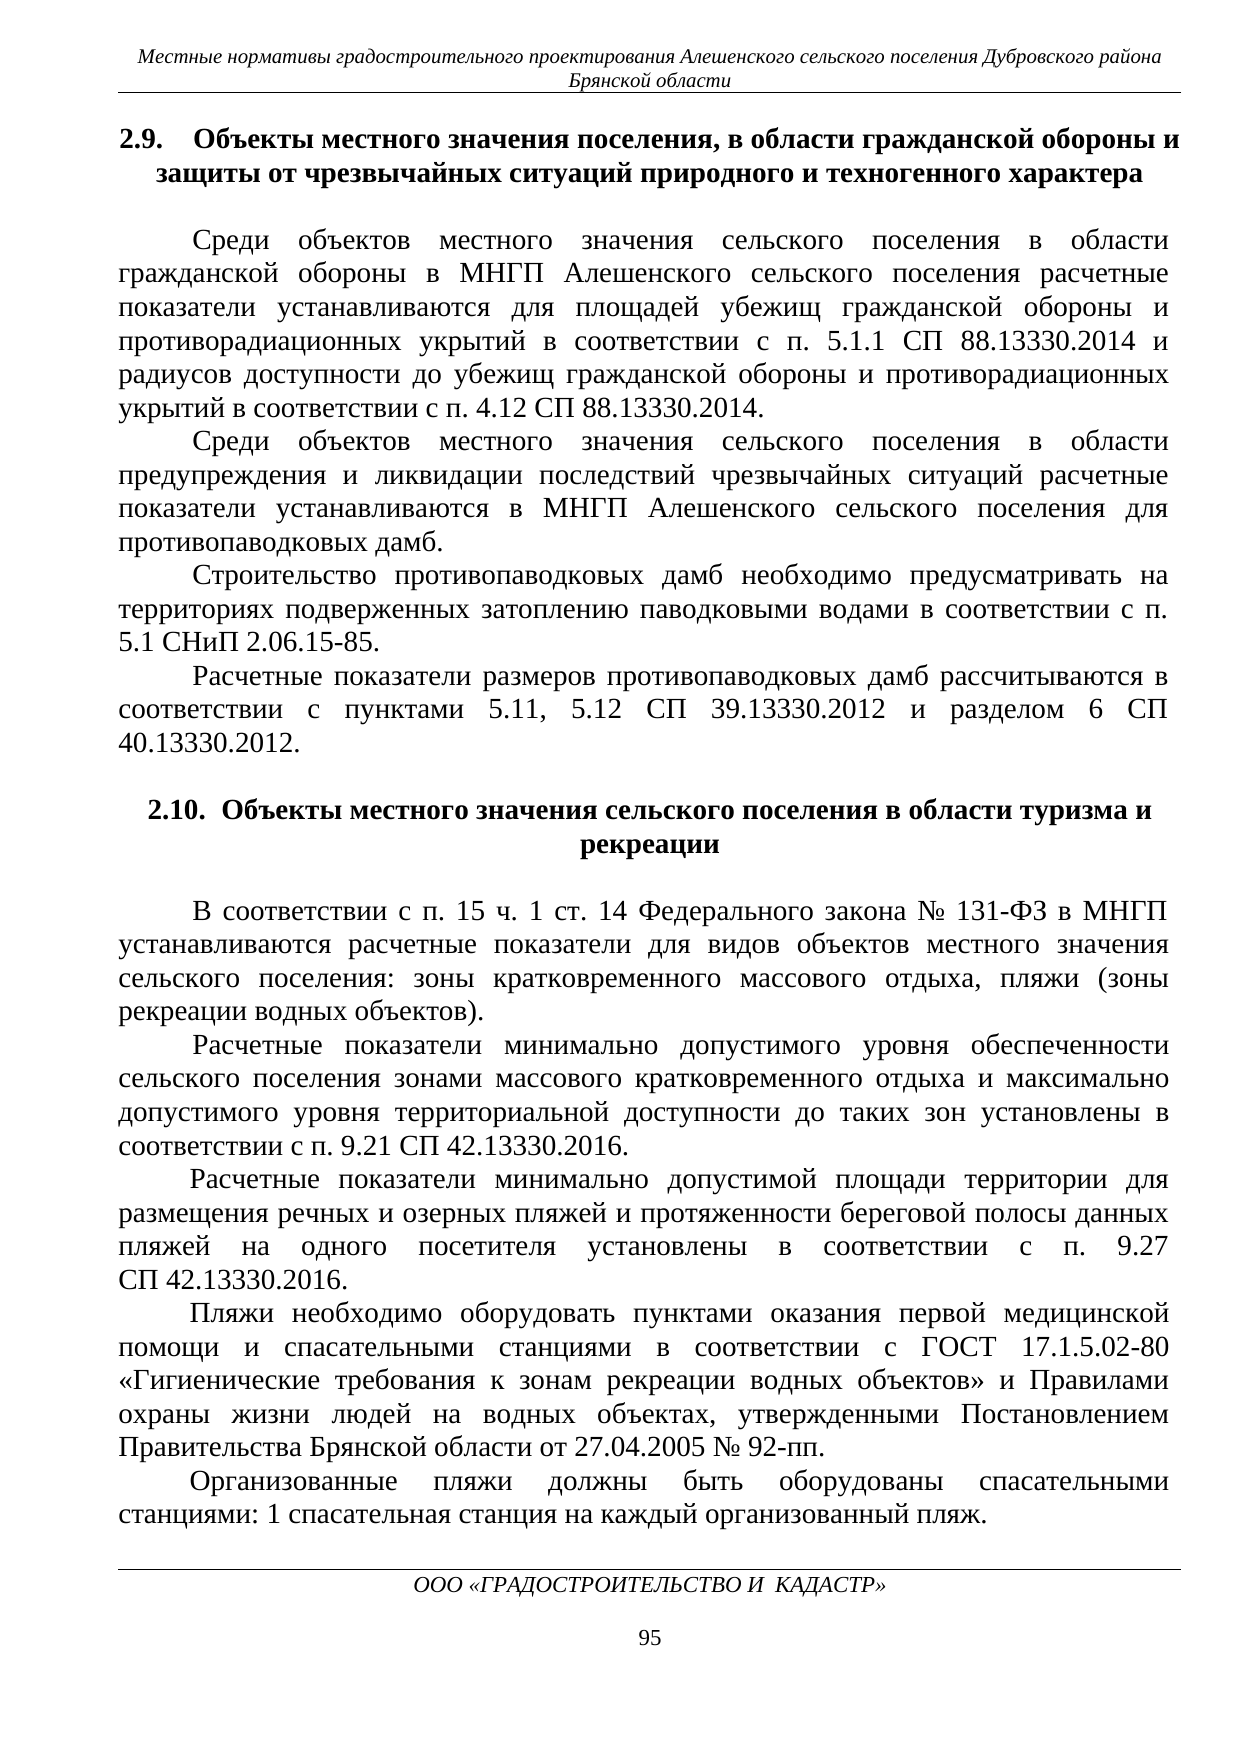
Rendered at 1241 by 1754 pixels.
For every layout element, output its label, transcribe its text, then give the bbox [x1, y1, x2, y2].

text Расчетные показатели минимально допустимого уровня обеспеченности сельского поселения зонами массового кратковременного отдыха и максимально допустимого уровня территориальной доступности до таких зон установлены в соответствии с п. 9.21 СП 42.13330.2016. [118, 1027, 1170, 1161]
text Расчетные показатели минимально допустимой площади территории для размещения речных и озерных пляжей и протяженности береговой полосы данных пляжей на одного посетителя установлены в соответствии с п. 9.27 СП 42.13330.2016. [118, 1161, 1169, 1295]
text В соответствии с п. 15 ч. 1 ст. 14 Федерального закона № 131-ФЗ в МНГП устанавливаются расчетные показатели для видов объектов местного значения сельского поселения: зоны кратковременного массового отдыха, пляжи (зоны рекреации водных объектов). [118, 893, 1170, 1027]
subtitle Объекты местного значения поселения, в области гражданской обороны и защиты от чрезвычайных ситуаций природного и техногенного характера [118, 121, 1181, 188]
text Среди объектов местного значения сельского поселения в области гражданской обороны в МНГП Алешенского сельского поселения расчетные показатели устанавливаются для площадей убежищ гражданской обороны и противорадиационных укрытий в соответствии с п. 5.1.1 СП 88.13330.2014 и радиусов доступности до убежищ гражданской обороны и противорадиационных укрытий в соответствии с п. 4.12 СП 88.13330.2014. [118, 222, 1170, 423]
text Расчетные показатели размеров противопаводковых дамб рассчитываются в соответствии с пунктами 5.11, 5.12 СП 39.13330.2012 и разделом 6 СП 40.13330.2012. [118, 658, 1169, 759]
text Организованные пляжи должны быть оборудованы спасательными станциями: 1 спасательная станция на каждый организованный пляж. [118, 1463, 1170, 1530]
text Среди объектов местного значения сельского поселения в области предупреждения и ликвидации последствий чрезвычайных ситуаций расчетные показатели устанавливаются в МНГП Алешенского сельского поселения для противопаводковых дамб. [118, 423, 1170, 557]
text Строительство противопаводковых дамб необходимо предусматривать на территориях подверженных затоплению паводковыми водами в соответствии с п. 5.1 СНиП 2.06.15-85. [118, 557, 1169, 658]
text Пляжи необходимо оборудовать пунктами оказания первой медицинской помощи и спасательными станциями в соответствии с ГОСТ 17.1.5.02-80 «Гигиенические требования к зонам рекреации водных объектов» и Правилами охраны жизни людей на водных объектах, утвержденными Постановлением Правительства Брянской области от 27.04.2005 № 92-пп. [118, 1295, 1170, 1463]
subtitle Объекты местного значения сельского поселения в области туризма и рекреации [118, 792, 1181, 859]
